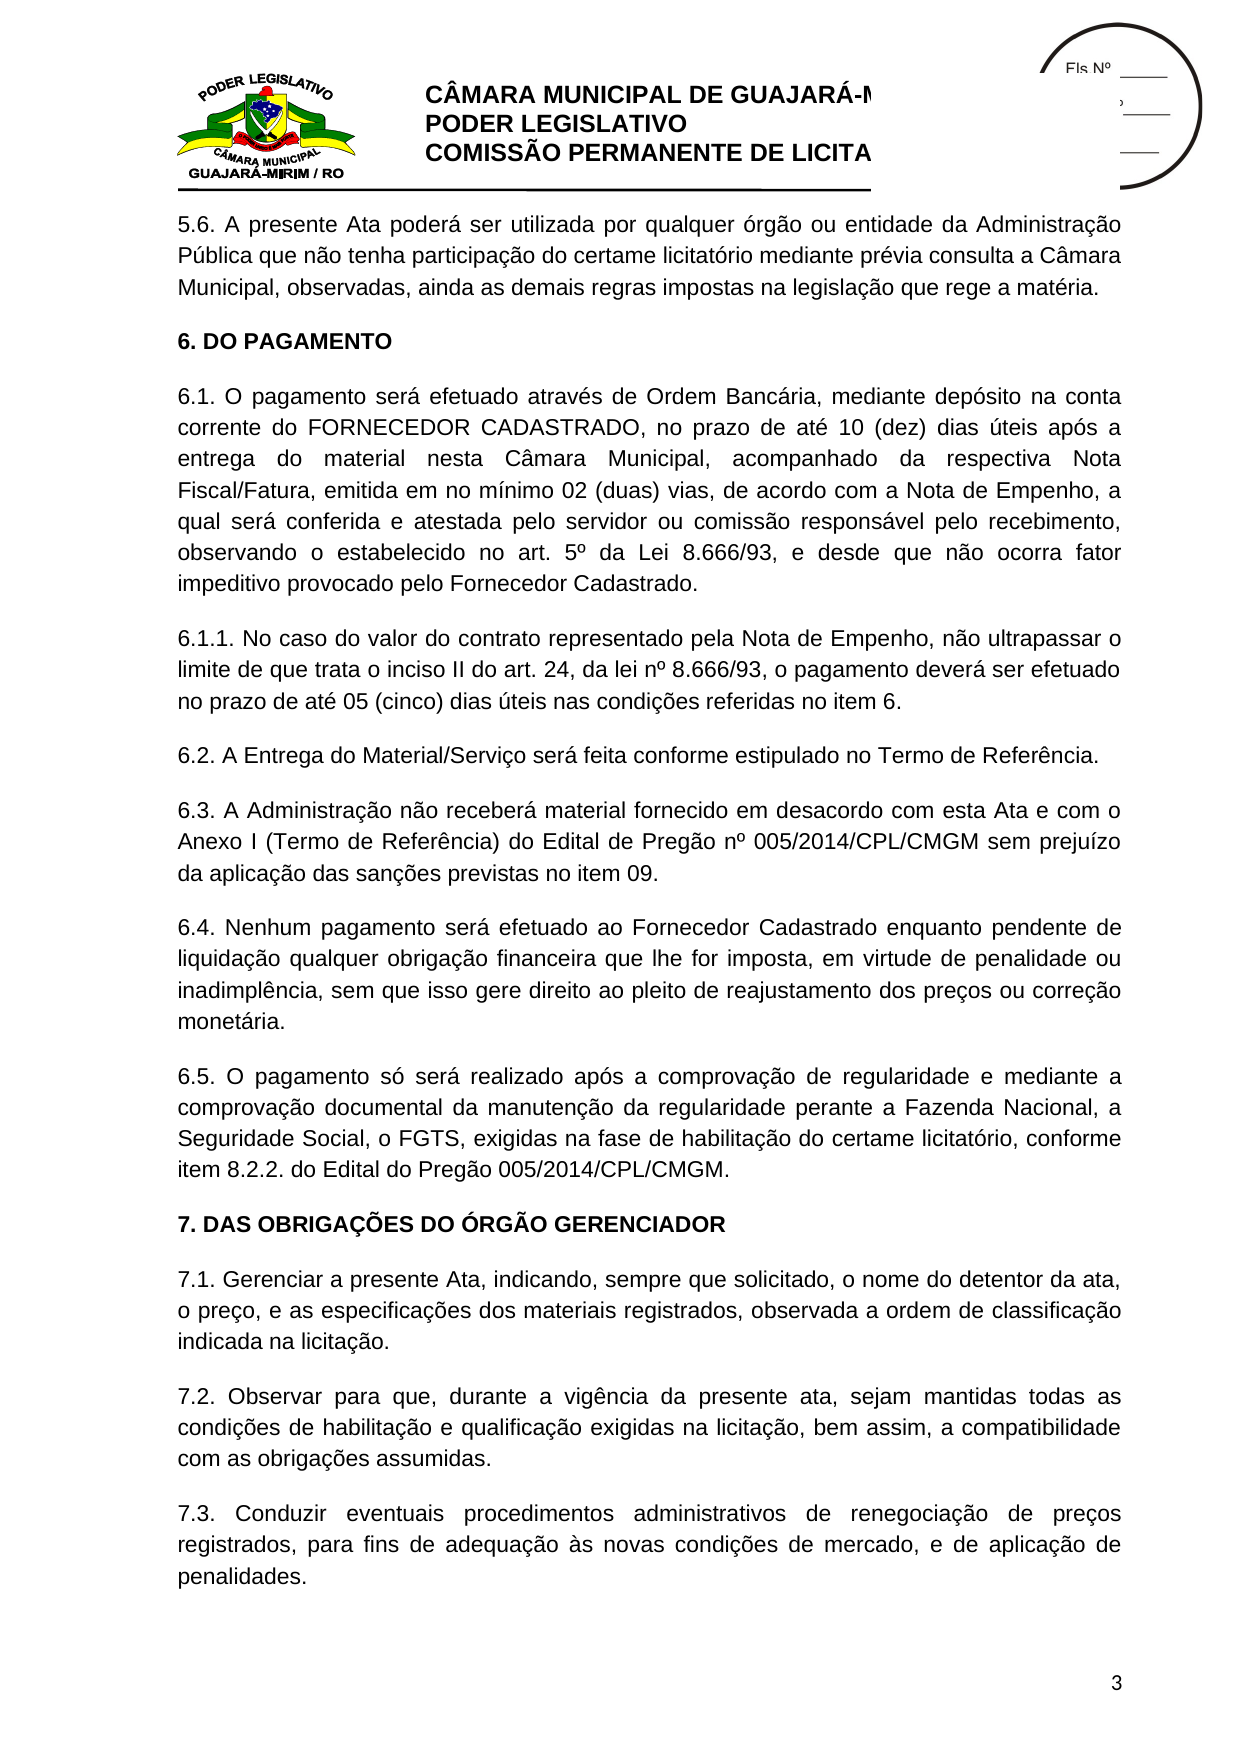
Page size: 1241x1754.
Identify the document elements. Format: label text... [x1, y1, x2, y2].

text 6.4. Nenhum pagamento será efetuado ao Fornecedor Cadastrado enquanto pendente de liquidação qualquer obrigação financeira que lhe for imposta, em virtude de penalidade ou inadimplência, sem que isso gere direito ao pleito de reajustamento dos preços ou correção monetária. [177, 909, 1122, 1034]
text 6.5. O pagamento só será realizado após a comprovação de regularidade e mediante a comprovação documental da manutenção da regularidade perante a Fazenda Nacional, a Seguridade Social, o FGTS, exigidas na fase de habilitação do certame licitatório, conforme item 8.2.2. do Edital do Pregão 005/2014/CPL/CMGM. [177, 1058, 1122, 1183]
text 5.6. A presente Ata poderá ser utilizada por qualquer órgão ou entidade da Administração Pública que não tenha participação do certame licitatório mediante prévia consulta a Câmara Municipal, observadas, ainda as demais regras impostas na legislação que rege a matéria. [177, 206, 1122, 300]
text 6.1. O pagamento será efetuado através de Ordem Bancária, mediante depósito na conta corrente do FORNECEDOR CADASTRADO, no prazo de até 10 (dez) dias úteis após a entrega do material nesta Câmara Municipal, acompanhado da respectiva Nota Fiscal/Fatura, emitida em no mínimo 02 (duas) vias, de acordo com a Nota de Empenho, a qual será conferida e atestada pelo servidor ou comissão responsável pelo recebimento, observando o estabelecido no art. 5º da Lei 8.666/93, e desde que não ocorra fator impeditivo provocado pelo Fornecedor Cadastrado. [177, 378, 1122, 597]
text 6. DO PAGAMENTO [177, 323, 1122, 354]
text 7.1. Gerenciar a presente Ata, indicando, sempre que solicitado, o nome do detentor da ata, o preço, e as especificações dos materiais registrados, observada a ordem de classificação indicada na licitação. [177, 1261, 1122, 1354]
text 7.3. Conduzir eventuais procedimentos administrativos de renegociação de preços registrados, para fins de adequação às novas condições de mercado, e de aplicação de penalidades. [177, 1495, 1122, 1589]
text 7. DAS OBRIGAÇÕES DO ÓRGÃO GERENCIADOR [177, 1206, 1122, 1237]
text 6.3. A Administração não receberá material fornecido em desacordo com esta Ata e com o Anexo I (Termo de Referência) do Edital de Pregão nº 005/2014/CPL/CMGM sem prejuízo da aplicação das sanções previstas no item 09. [177, 792, 1122, 886]
text 6.2. A Entrega do Material/Serviço será feita conforme estipulado no Termo de Referência. [177, 737, 1122, 769]
picture [1032, 22, 1203, 190]
text 7.2. Observar para que, durante a vigência da presente ata, sejam mantidas todas as condições de habilitação e qualificação exigidas na licitação, bem assim, a compatibilidade com as obrigações assumidas. [177, 1378, 1122, 1472]
text 6.1.1. No caso do valor do contrato representado pela Nota de Empenho, não ultrapassar o limite de que trata o inciso II do art. 24, da lei nº 8.666/93, o pagamento deverá ser efetuado no prazo de até 05 (cinco) dias úteis nas condições referidas no item 6. [177, 620, 1122, 714]
